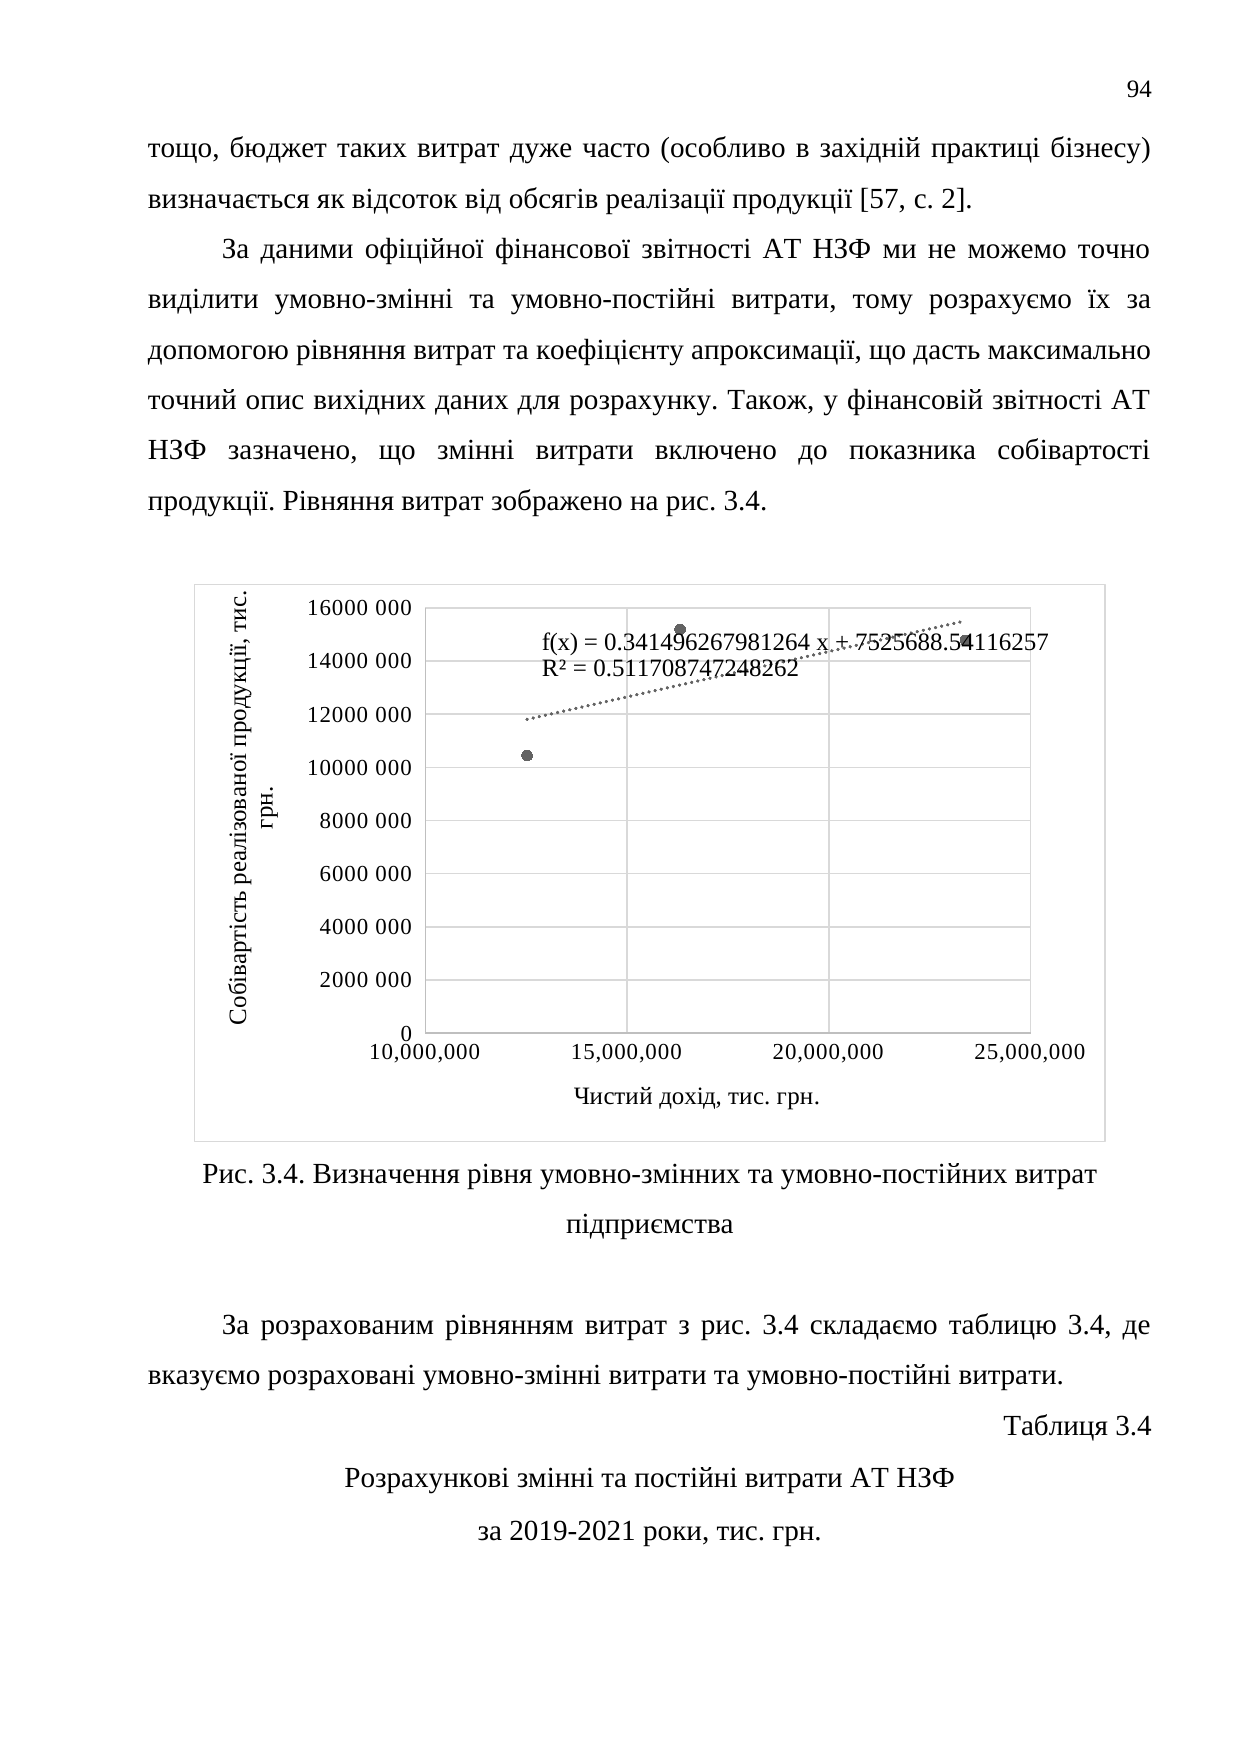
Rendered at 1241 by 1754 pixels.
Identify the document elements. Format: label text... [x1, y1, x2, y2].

text Таблиця 3.4 [148, 1408, 1152, 1441]
text за 2019-2021 роки, тис. грн. [148, 1513, 1152, 1547]
text Розрахункові змінні та постійні витрати АТ НЗФ [148, 1461, 1152, 1494]
text За розрахованим рівнянням витрат з рис. 3.4 складаємо таблицю 3.4, де вказуємо розраховані умовно-змінні витрати та умовно-постійні витрати. [148, 1307, 1152, 1391]
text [148, 131, 1152, 214]
text Рис. 3.4. Визначення рівня умовно-змінних та умовно-постійних витрат підприємства [148, 1156, 1152, 1240]
text За даними офіційної фінансової звітності АТ НЗФ ми не можемо точно виділити умовно-змінні та умовно-постійні витрати, тому розрахуємо їх за допомогою рівняння витрат та коефіцієнту апроксимації, що дасть максимально точний опис вихідних даних для розрахунку. Також, у фінансовій звітності АТ НЗФ зазначено, що змінні витрати включено до показника собівартості продукції. Рівняння витрат зображено на рис. 3.4. [148, 231, 1152, 516]
